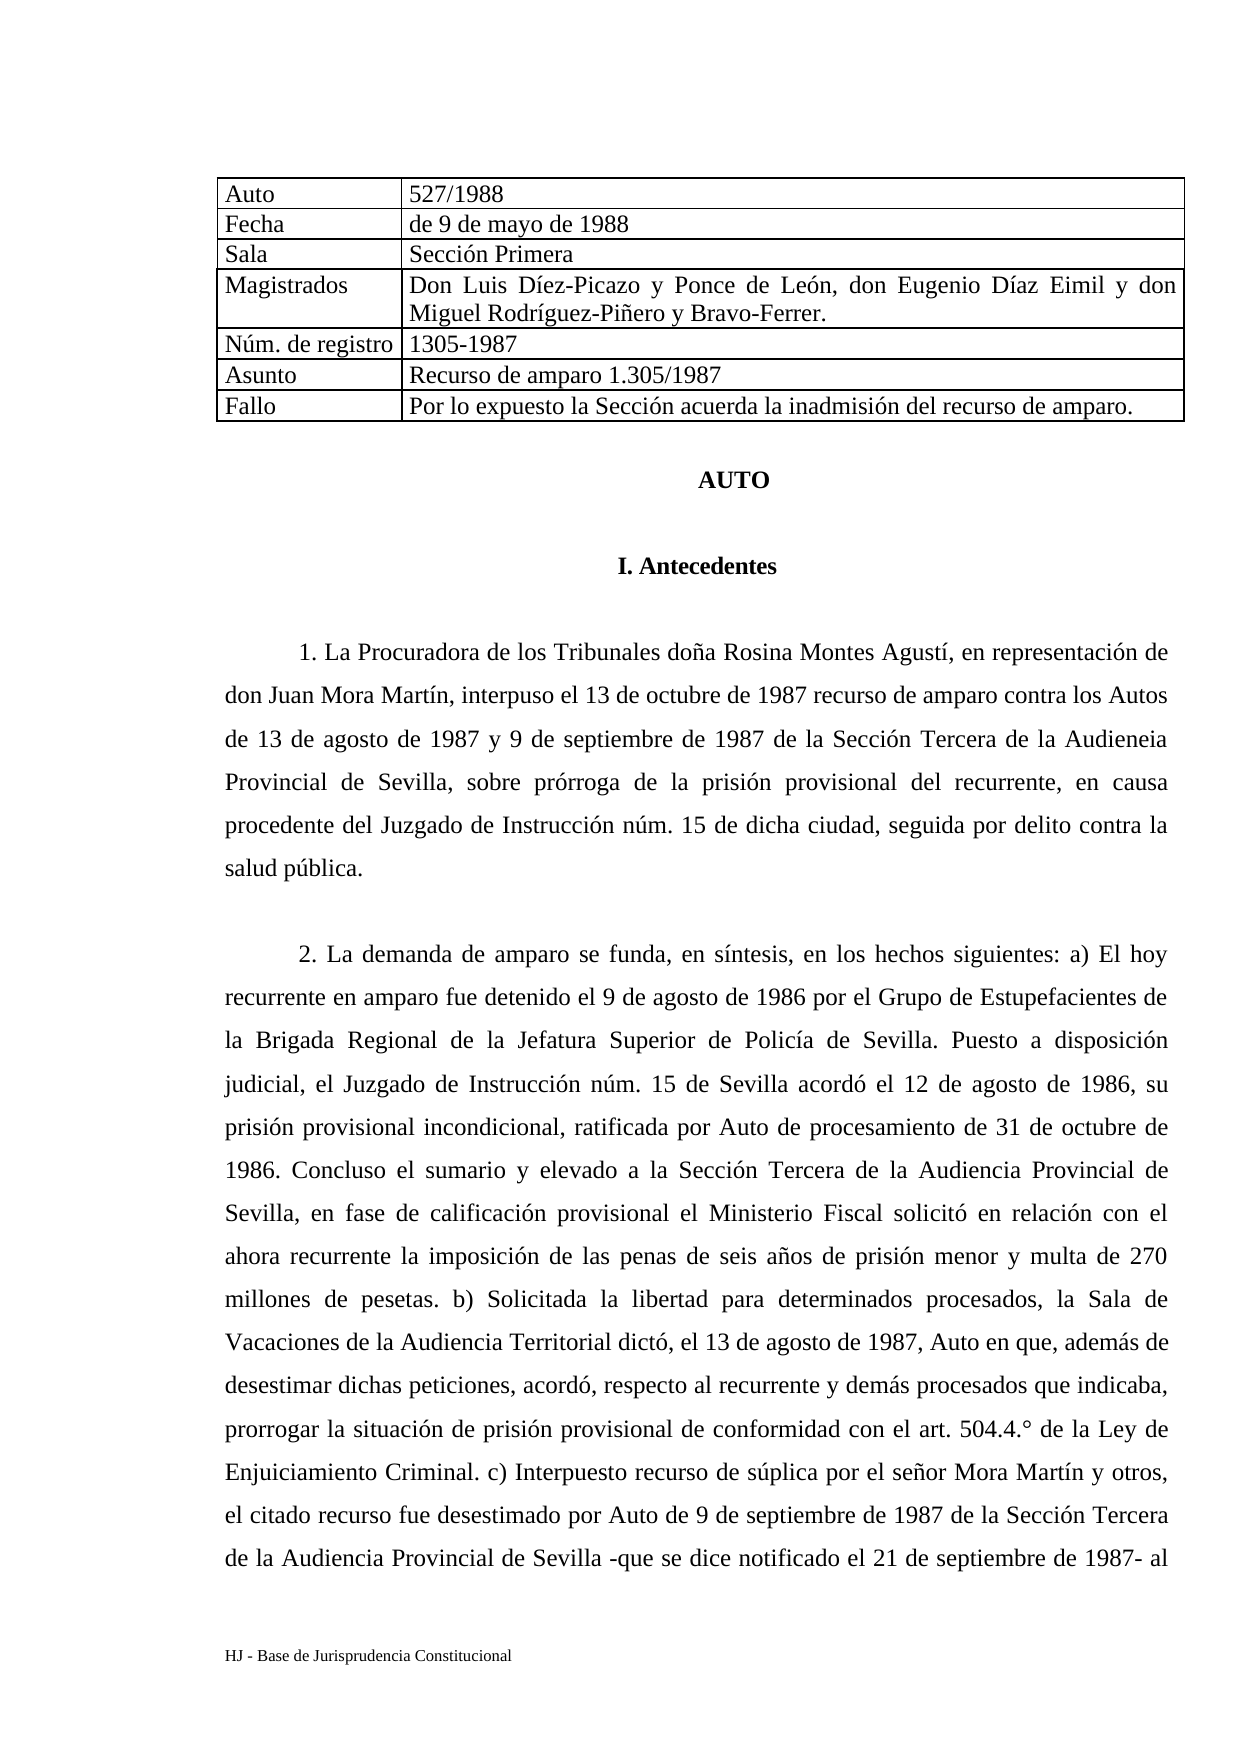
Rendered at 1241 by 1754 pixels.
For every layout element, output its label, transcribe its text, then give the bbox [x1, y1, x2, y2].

table_cell Asunto [218, 360, 401, 389]
text AUTO [224, 465, 1169, 494]
table_cell Sala [218, 240, 401, 268]
table_cell Don Luis Díez-Picazo y Ponce de León, don Eugenio Díaz Eimil y don Miguel Rodríguez-Piñero y Bravo-Ferrer. [403, 270, 1183, 327]
table_header Auto [218, 179, 401, 207]
table_cell Núm. de registro [218, 329, 401, 358]
table_header 527/1988 [402, 179, 1184, 207]
text I. Antecedentes [224, 551, 1169, 580]
table_cell 1305-1987 [403, 329, 1183, 358]
table_cell de 9 de mayo de 1988 [402, 209, 1184, 238]
table_cell Sección Primera [402, 240, 1184, 268]
table_cell Fallo [218, 391, 401, 420]
table_cell Fecha [218, 209, 401, 238]
text 1. La Procuradora de los Tribunales doña Rosina Montes Agustí, en representación de don Juan Mora Martín, interpuso el 13 de octubre de 1987 recurso de amparo contra los Autos de 13 de agosto de 1987 y 9 de septiembre de 1987 de la Sección Tercera de la Audieneia Provincial de Sevilla, sobre prórroga de la prisión provisional del recurrente, en causa procedente del Juzgado de Instrucción núm. 15 de dicha ciudad, seguida por delito contra la salud pública. [224, 637, 1169, 882]
table_cell Magistrados [218, 270, 401, 327]
table_cell Recurso de amparo 1.305/1987 [403, 360, 1183, 389]
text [224, 939, 1169, 1572]
table_cell Por lo expuesto la Sección acuerda la inadmisión del recurso de amparo. [403, 391, 1183, 420]
